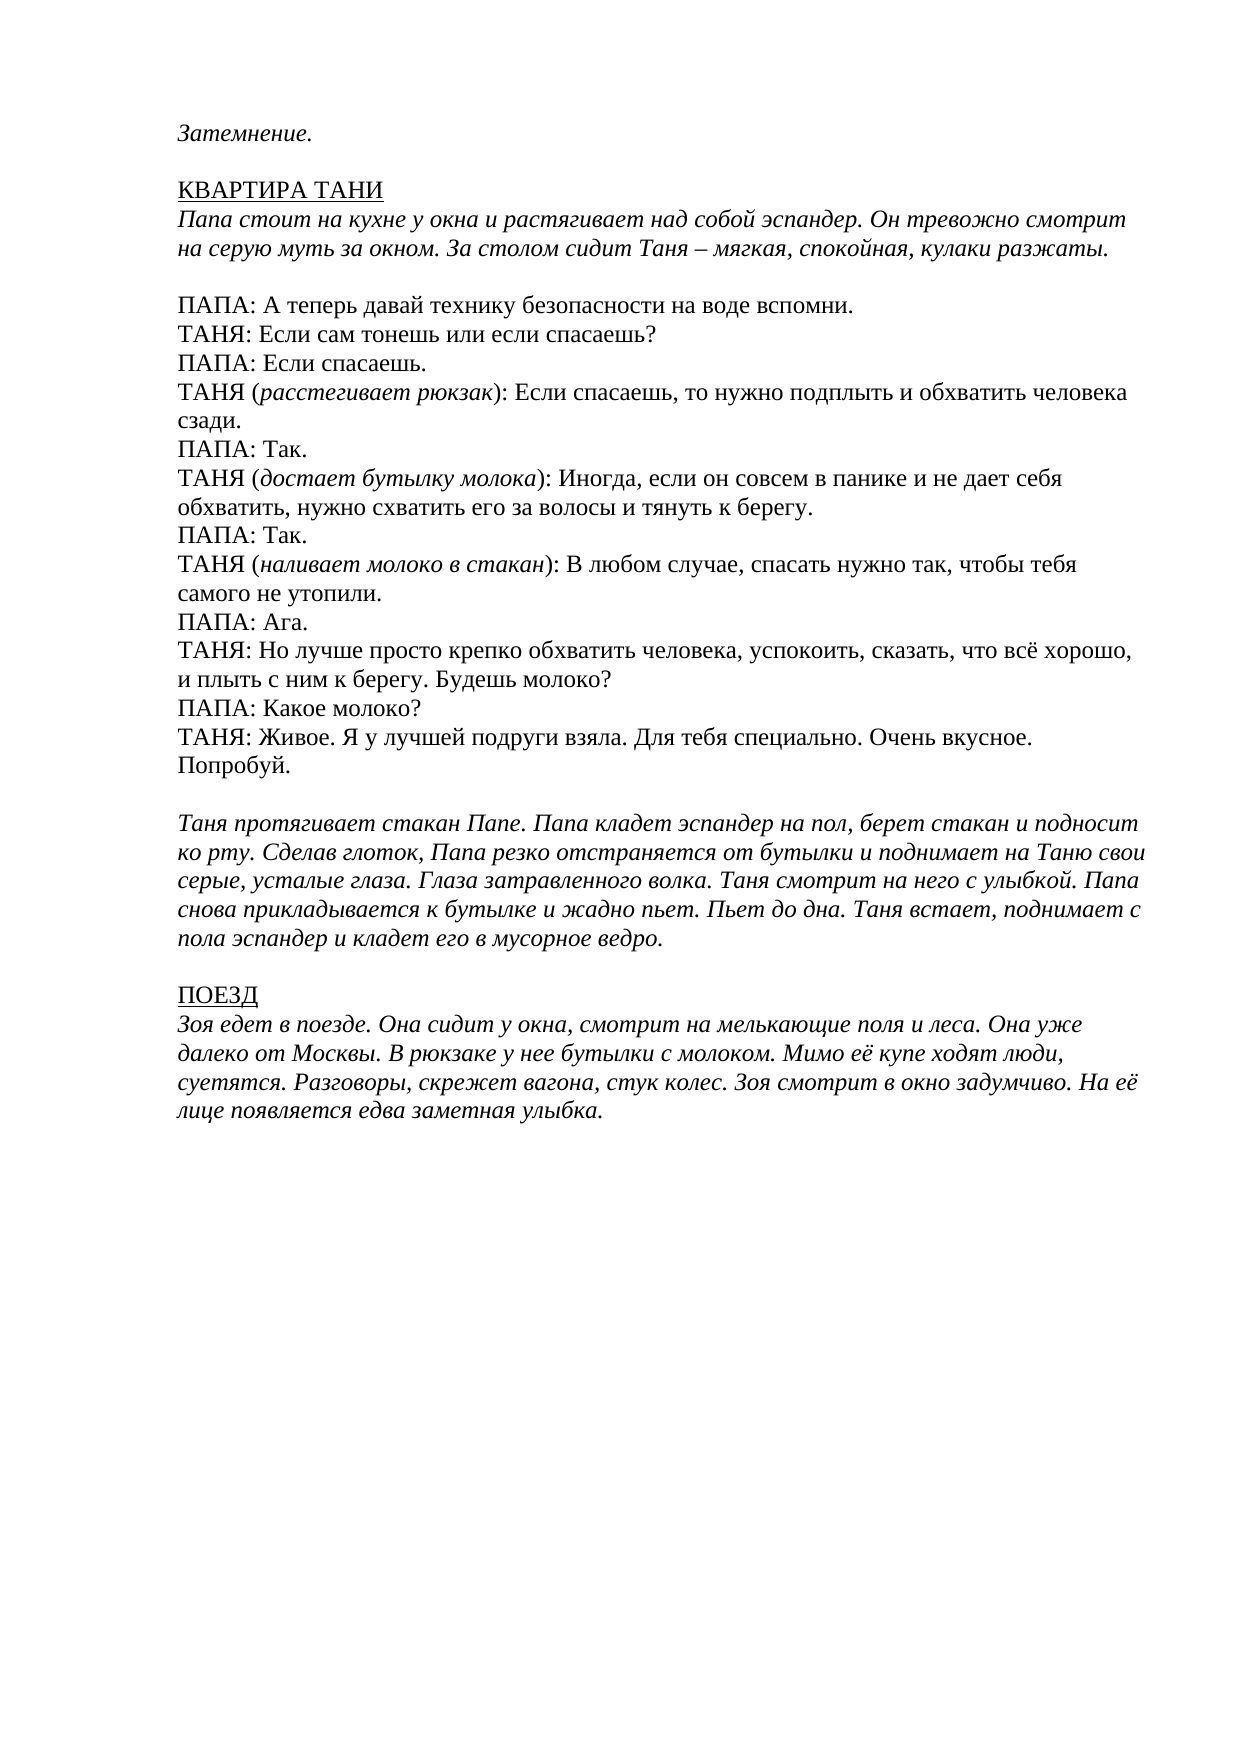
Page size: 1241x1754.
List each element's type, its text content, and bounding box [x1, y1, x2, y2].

text ТАНЯ: Если сам тонешь или если спасаешь? [177, 319, 1152, 348]
text ТАНЯ: Но лучше просто крепко обхватить человека, успокоить, сказать, что всё хорошо, и плыть с ним к берегу. Будешь молоко? [177, 636, 1152, 693]
text Затемнение. [177, 118, 1152, 147]
text ПАПА: А теперь давай технику безопасности на воде вспомни. [177, 291, 1152, 319]
text Папа стоит на кухне у окна и растягивает над собой эспандер. Он тревожно смотрит на серую муть за окном. За столом сидит Таня – мягкая, спокойная, кулаки разжаты. [177, 204, 1152, 262]
text КВАРТИРА ТАНИ [177, 176, 1152, 204]
text ТАНЯ (расстегивает рюкзак): Если спасаешь, то нужно подплыть и обхватить человека сзади. [177, 377, 1152, 434]
text Таня протягивает стакан Папе. Папа кладет эспандер на пол, берет стакан и подносит ко рту. Сделав глоток, Папа резко отстраняется от бутылки и поднимает на Таню свои серые, усталые глаза. Глаза затравленного волка. Таня смотрит на него с улыбкой. Папа снова прикладывается к бутылке и жадно пьет. Пьет до дна. Таня встает, поднимает с пола эспандер и кладет его в мусорное ведро. [177, 808, 1152, 952]
text ПАПА: Так. [177, 434, 1152, 463]
text ТАНЯ (наливает молоко в стакан): В любом случае, спасать нужно так, чтобы тебя самого не утопили. [177, 549, 1152, 607]
text Зоя едет в поезде. Она сидит у окна, смотрит на мелькающие поля и леса. Она уже далеко от Москвы. В рюкзаке у нее бутылки с молоком. Мимо её купе ходят люди, суетятся. Разговоры, скрежет вагона, стук колес. Зоя смотрит в окно задумчиво. На её лице появляется едва заметная улыбка. [177, 1009, 1152, 1124]
text ПАПА: Если спасаешь. [177, 348, 1152, 377]
text ТАНЯ (достает бутылку молока): Иногда, если он совсем в панике и не дает себя обхватить, нужно схватить его за волосы и тянуть к берегу. [177, 463, 1152, 521]
text ПОЕЗД [177, 981, 1152, 1009]
text ПАПА: Ага. [177, 607, 1152, 636]
text ПАПА: Какое молоко? [177, 693, 1152, 722]
text ТАНЯ: Живое. Я у лучшей подруги взяла. Для тебя специально. Очень вкусное. Попробуй. [177, 722, 1152, 779]
text ПАПА: Так. [177, 521, 1152, 549]
